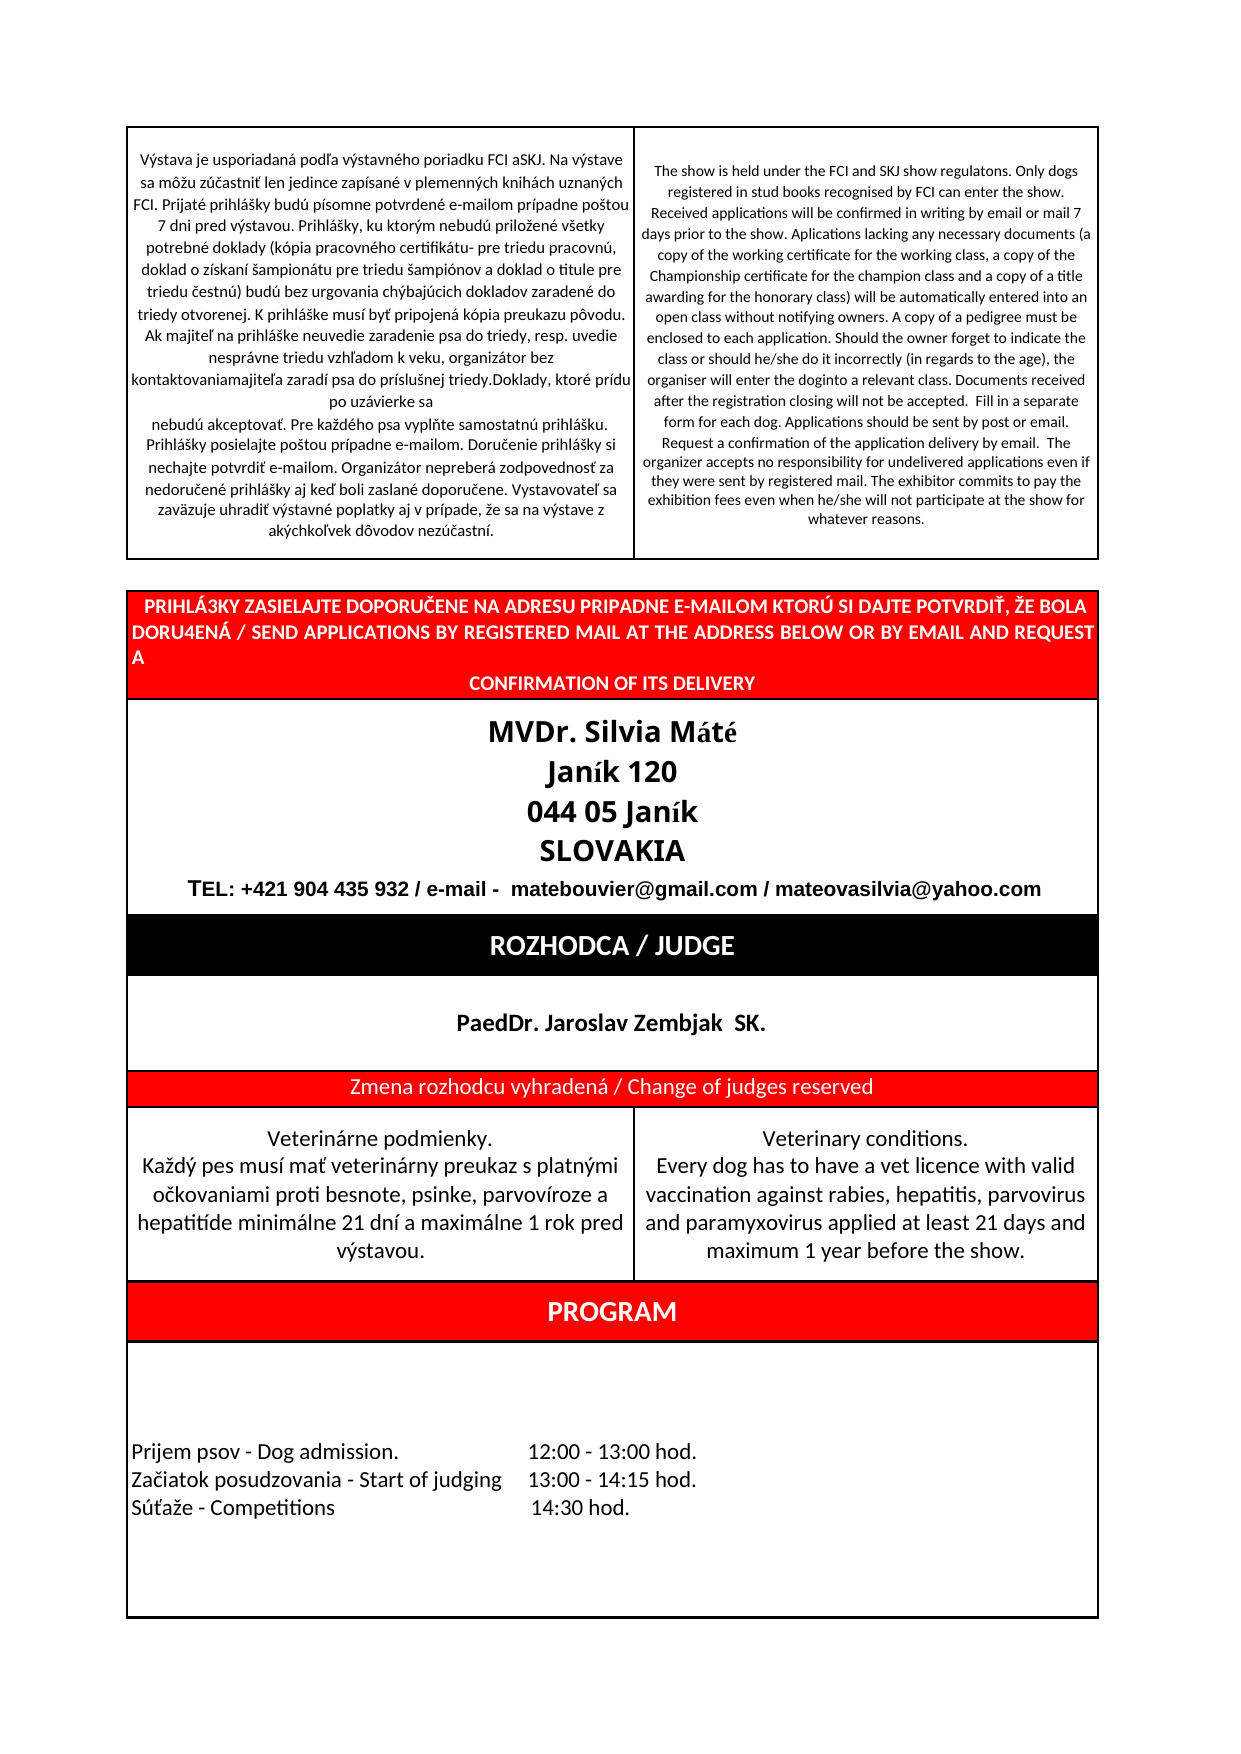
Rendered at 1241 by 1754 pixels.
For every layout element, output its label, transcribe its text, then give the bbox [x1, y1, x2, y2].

table_cell PROGRAM [128, 1283, 1097, 1340]
table_cell ROZHODCA / JUDGE [128, 916, 1097, 974]
table_cell Veterinary conditions. Every dog has to have a vet licence with valid vaccination against rabies, hepatitis, parvovirus and paramyxovirus applied at least 21 days and maximum 1 year before the show. [635, 1108, 1097, 1280]
table_cell Prijem psov - Dog admission. 12:00 - 13:00 hod. Začiatok posudzovania - Start of judging 13:00 - 14:15 hod. Súťaže - Competitions 14:30 hod. [128, 1343, 1097, 1616]
table_header PRIHLÁ3KY ZASIELAJTE DOPORUČENE NA ADRESU PRIPADNE E-MAILOM KTORÚ SI DAJTE POTVRDIŤ, ŽE BOLA DORU4ENÁ / SEND APPLICATIONS BY REGISTERED MAIL AT THE ADDRESS BELOW OR BY EMAIL AND REQUEST A CONFIRMATION OF ITS DELIVERY [128, 592, 1097, 698]
table_cell MVDr. Silvia Máté Janík 120 044 05 Janík SLOVAKIA TEL: +421 904 435 932 / e-mail - matebouvier@gmail.com / mateovasilvia@yahoo.com [128, 700, 1097, 914]
table_cell Zmena rozhodcu vyhradená / Change of judges reserved [128, 1072, 1097, 1106]
table_cell Veterinárne podmienky. Každý pes musí mať veterinárny preukaz s platnými očkovaniami proti besnote, psinke, parvovíroze a hepatitíde minimálne 21 dní a maximálne 1 rok pred výstavou. [128, 1108, 633, 1280]
table_cell Výstava je usporiadaná podľa výstavného poriadku FCI aSKJ. Na výstave sa môžu zúčastniť len jedince zapísané v plemenných knihách uznaných FCI. Prijaté prihlášky budú písomne potvrdené e-mailom prípadne poštou 7 dni pred výstavou. Prihlášky, ku ktorým nebudú priložené všetky potrebné doklady (kópia pracovného certifikátu- pre triedu pracovnú, doklad o získaní šampionátu pre triedu šampiónov a doklad o titule pre triedu čestnú) budú bez urgovania chýbajúcich dokladov zaradené do triedy otvorenej. K prihláške musí byť pripojená kópia preukazu pôvodu. Ak majiteľ na prihláške neuvedie zaradenie psa do triedy, resp. uvedie nesprávne triedu vzhľadom k veku, organizátor bez kontaktovaniamajiteľa zaradí psa do príslušnej triedy.Doklady, ktoré prídu po uzávierke sa nebudú akceptovať. Pre každého psa vyplňte samostatnú prihlášku. Prihlášky posielajte poštou prípadne e-mailom. Doručenie prihlášky si nechajte potvrdiť e-mailom. Organizátor nepreberá zodpovednosť za nedoručené prihlášky aj keď boli zaslané doporučene. Vystavovateľ sa zaväzuje uhradiť výstavné poplatky aj v prípade, že sa na výstave z akýchkoľvek dôvodov nezúčastní. [128, 128, 633, 558]
table_cell PaedDr. Jaroslav Zembjak SK. [128, 976, 1097, 1070]
table_cell The show is held under the FCI and SKJ show regulatons. Only dogs registered in stud books recognised by FCI can enter the show. Received applications will be confirmed in writing by email or mail 7 days prior to the show. Aplications lacking any necessary documents (a copy of the working certificate for the working class, a copy of the Championship certificate for the champion class and a copy of a title awarding for the honorary class) will be automatically entered into an open class without notifying owners. A copy of a pedigree must be enclosed to each application. Should the owner forget to indicate the class or should he/she do it incorrectly (in regards to the age), the organiser will enter the doginto a relevant class. Documents received after the registration closing will not be accepted. Fill in a separate form for each dog. Applications should be sent by post or email. Request a confirmation of the application delivery by email. The organizer accepts no responsibility for undelivered applications even if they were sent by registered mail. The exhibitor commits to pay the exhibition fees even when he/she will not participate at the show for whatever reasons. [635, 128, 1097, 558]
